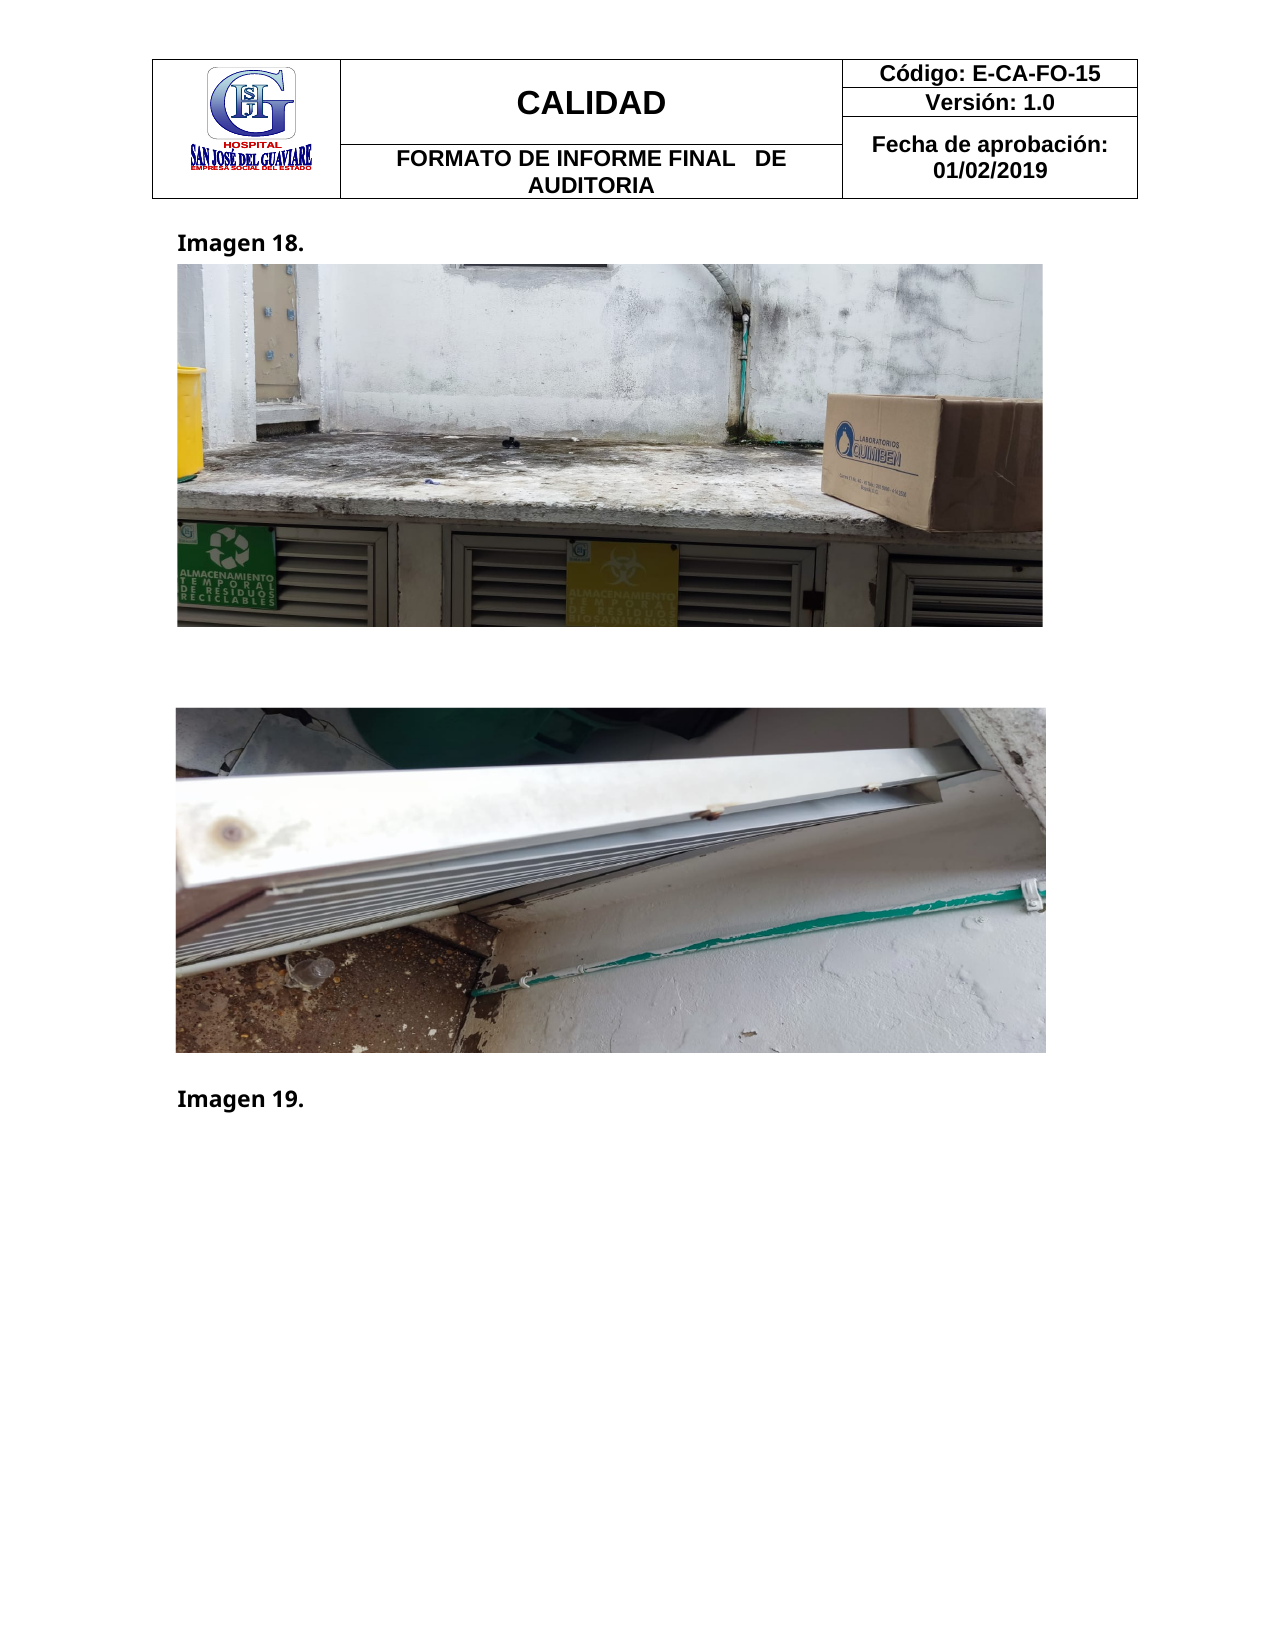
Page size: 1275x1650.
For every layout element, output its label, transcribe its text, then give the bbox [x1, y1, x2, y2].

picture [177, 264, 1043, 627]
picture [177, 708, 1045, 1053]
text Imagen 18. [177, 227, 1113, 258]
